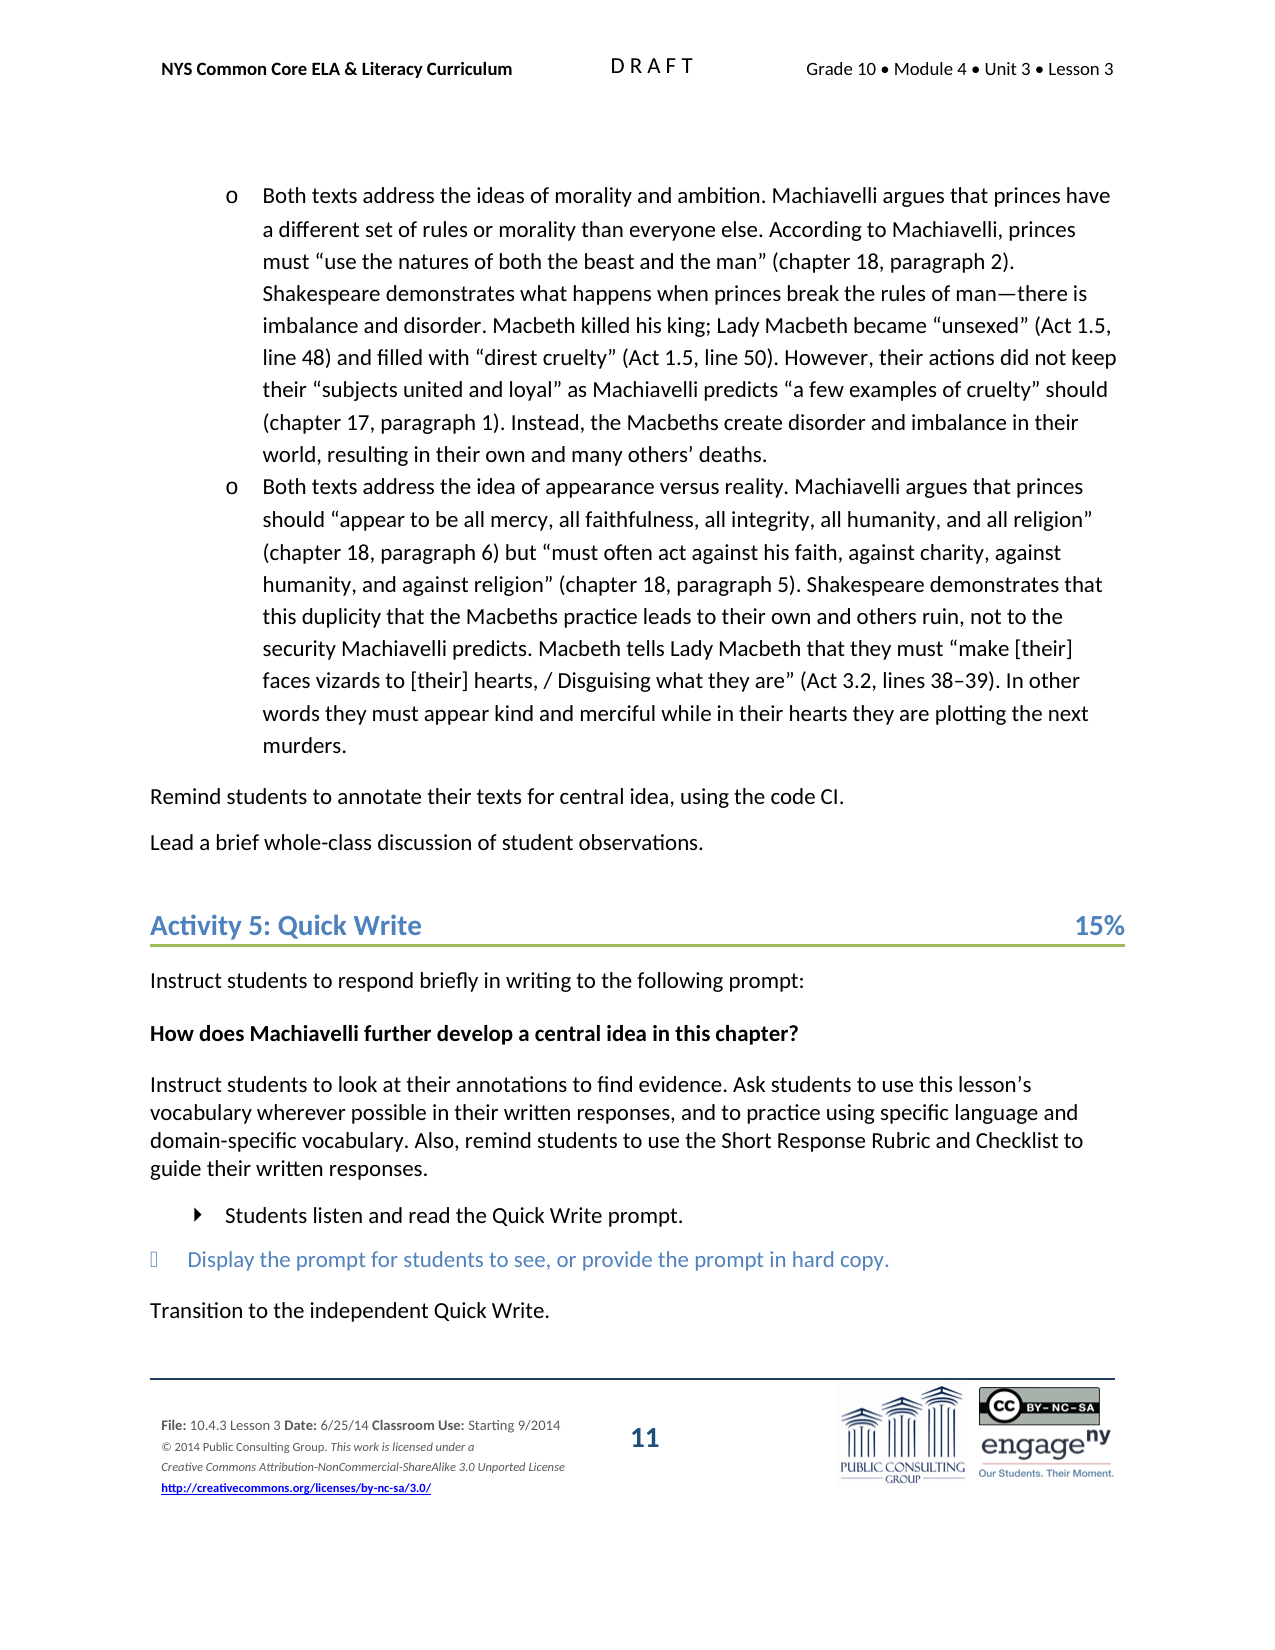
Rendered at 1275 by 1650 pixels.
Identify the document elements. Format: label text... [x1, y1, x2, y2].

text Instruct students to look at their annotations to find evidence. Ask students to use this lesson’s vocabulary wherever possible in their written responses, and to practice using specific language and domain-specific vocabulary. Also, remind students to use the Short Response Rubric and Checklist to guide their written responses. [150, 1070, 1125, 1182]
picture [836, 1382, 1115, 1487]
text Remind students to annotate their texts for central idea, using the code CI. [150, 782, 1125, 810]
text How does Machiavelli further develop a central idea in this chapter? [150, 1019, 1125, 1047]
text Lead a brief whole-class discussion of student observations. [150, 828, 1125, 857]
text Both texts address the ideas of morality and ambition. Machiavelli argues that princes have a different set of rules or morality than everyone else. According to Machiavelli, princes must “use the natures of both the beast and the man” (chapter 18, paragraph 2). Shakespeare demonstrates what happens when princes break the rules of man—there is imbalance and disorder. Macbeth killed his king; Lady Macbeth became “unsexed” (Act 1.5, line 48) and filled with “direst cruelty” (Act 1.5, line 50). However, their actions did not keep their “subjects united and loyal” as Machiavelli predicts “a few examples of cruelty” should (chapter 17, paragraph 1). Instead, the Macbeths create disorder and imbalance in their world, resulting in their own and many others’ deaths. [225, 181, 1125, 468]
list Students listen and read the Quick Write prompt. [187, 1201, 1125, 1229]
text Instruct students to respond briefly in writing to the following prompt: [150, 966, 1125, 994]
text Display the prompt for students to see, or provide the prompt in hard copy. [150, 1246, 1125, 1274]
text Both texts address the idea of appearance versus reality. Machiavelli argues that princes should “appear to be all mercy, all faithfulness, all integrity, all humanity, and all religion” (chapter 18, paragraph 6) but “must often act against his faith, against charity, against humanity, and against religion” (chapter 18, paragraph 5). Shakespeare demonstrates that this duplicity that the Macbeths practice leads to their own and others ruin, not to the security Machiavelli predicts. Macbeth tells Lady Macbeth that they must “make [their] faces vizards to [their] hearts, / Disguising what they are” (Act 3.2, lines 38–39). In other words they must appear kind and merciful while in their hearts they are plotting the next murders. [225, 472, 1125, 759]
text Activity 5: Quick Write 15% [150, 907, 1125, 944]
text Transition to the independent Quick Write. [150, 1297, 1125, 1324]
